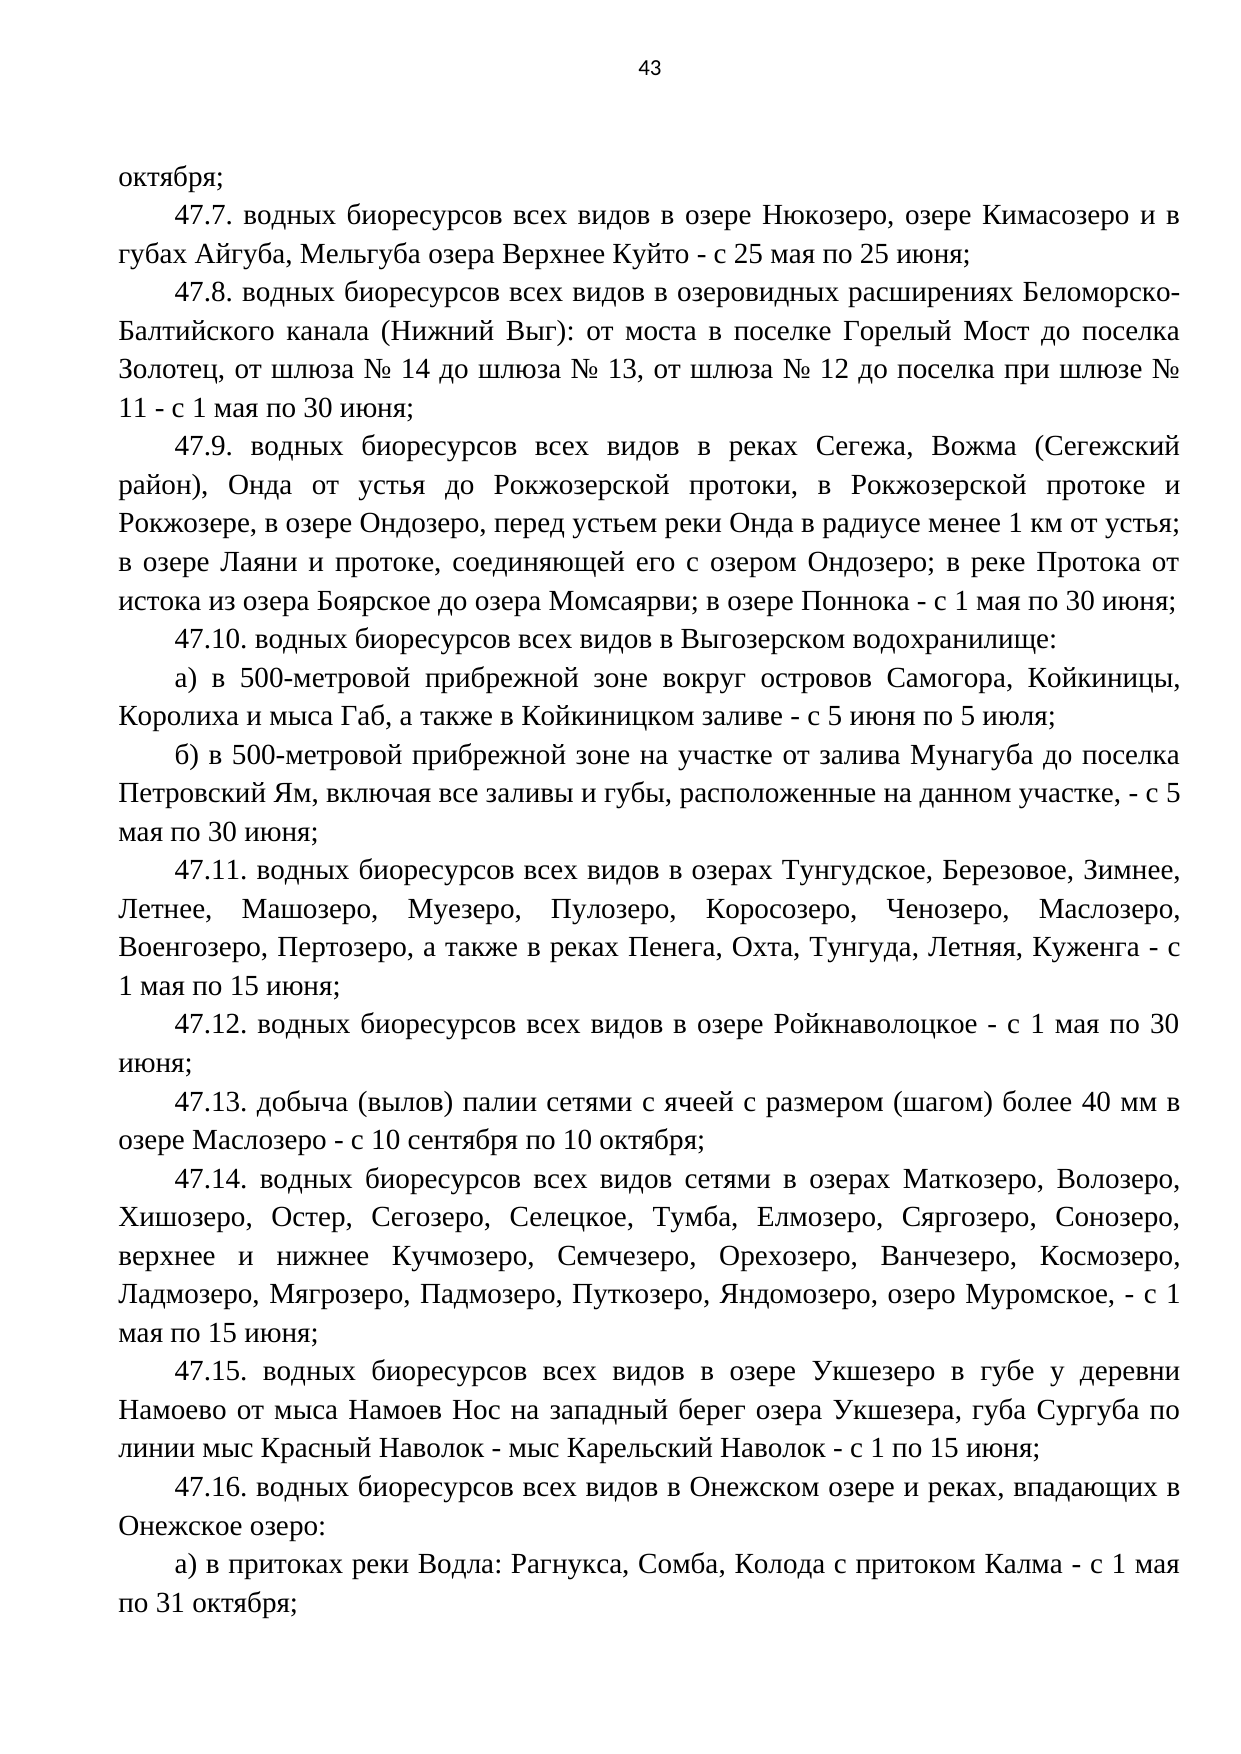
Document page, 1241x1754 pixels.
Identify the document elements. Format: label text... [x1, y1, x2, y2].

text б) в 500-метровой прибрежной зоне на участке от залива Мунагуба до поселка Петровский Ям, включая все заливы и губы, расположенные на данном участке, - с 5 мая по 30 июня; [118, 737, 1181, 847]
text 47.14. водных биоресурсов всех видов сетями в озерах Маткозеро, Волозеро, Хишозеро, Остер, Сегозеро, Селецкое, Тумба, Елмозеро, Сяргозеро, Сонозеро, верхнее и нижнее Кучмозеро, Семчезеро, Орехозеро, Ванчезеро, Космозеро, Ладмозеро, Мягрозеро, Падмозеро, Путкозеро, Яндомозеро, озеро Муромское, - с 1 мая по 15 июня; [118, 1161, 1181, 1348]
text а) в 500-метровой прибрежной зоне вокруг островов Самогора, Койкиницы, Королиха и мыса Габ, а также в Койкиницком заливе - с 5 июня по 5 июля; [118, 660, 1181, 732]
text 47.7. водных биоресурсов всех видов в озере Нюкозеро, озере Кимасозеро и в губах Айгуба, Мельгуба озера Верхнее Куйто - с 25 мая по 25 июня; [118, 197, 1181, 269]
text 47.11. водных биоресурсов всех видов в озерах Тунгудское, Березовое, Зимнее, Летнее, Машозеро, Муезеро, Пулозеро, Коросозеро, Ченозеро, Маслозеро, Военгозеро, Пертозеро, а также в реках Пенега, Охта, Тунгуда, Летняя, Куженга - с 1 мая по 15 июня; [118, 852, 1181, 1002]
text 47.15. водных биоресурсов всех видов в озере Укшезеро в губе у деревни Намоево от мыса Намоев Нос на западный берег озера Укшезера, губа Сургуба по линии мыс Красный Наволок - мыс Карельский Наволок - с 1 по 15 июня; [118, 1353, 1181, 1464]
text 47.10. водных биоресурсов всех видов в Выгозерском водохранилище: [118, 621, 1181, 655]
text а) в притоках реки Водла: Рагнукса, Сомба, Колода с притоком Калма - с 1 мая по 31 октября; [118, 1546, 1181, 1618]
text 47.8. водных биоресурсов всех видов в озеровидных расширениях Беломорско-Балтийского канала (Нижний Выг): от моста в поселке Горелый Мост до поселка Золотец, от шлюза № 14 до шлюза № 13, от шлюза № 12 до поселка при шлюзе № 11 - с 1 мая по 30 июня; [118, 274, 1181, 423]
text 47.9. водных биоресурсов всех видов в реках Сегежа, Вожма (Сегежский район), Онда от устья до Рокжозерской протоки, в Рокжозерской протоке и Рокжозере, в озере Ондозеро, перед устьем реки Онда в радиусе менее 1 км от устья; в озере Лаяни и протоке, соединяющей его с озером Ондозеро; в реке Протока от истока из озера Боярское до озера Момсаярви; в озере Поннока - с 1 мая по 30 июня; [118, 428, 1181, 616]
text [118, 159, 1181, 192]
text 47.16. водных биоресурсов всех видов в Онежском озере и реках, впадающих в Онежское озеро: [118, 1469, 1181, 1541]
text 47.13. добыча (вылов) палии сетями с ячеей с размером (шагом) более 40 мм в озере Маслозеро - с 10 сентября по 10 октября; [118, 1084, 1181, 1156]
text 47.12. водных биоресурсов всех видов в озере Ройкнаволоцкое - с 1 мая по 30 июня; [118, 1007, 1181, 1079]
